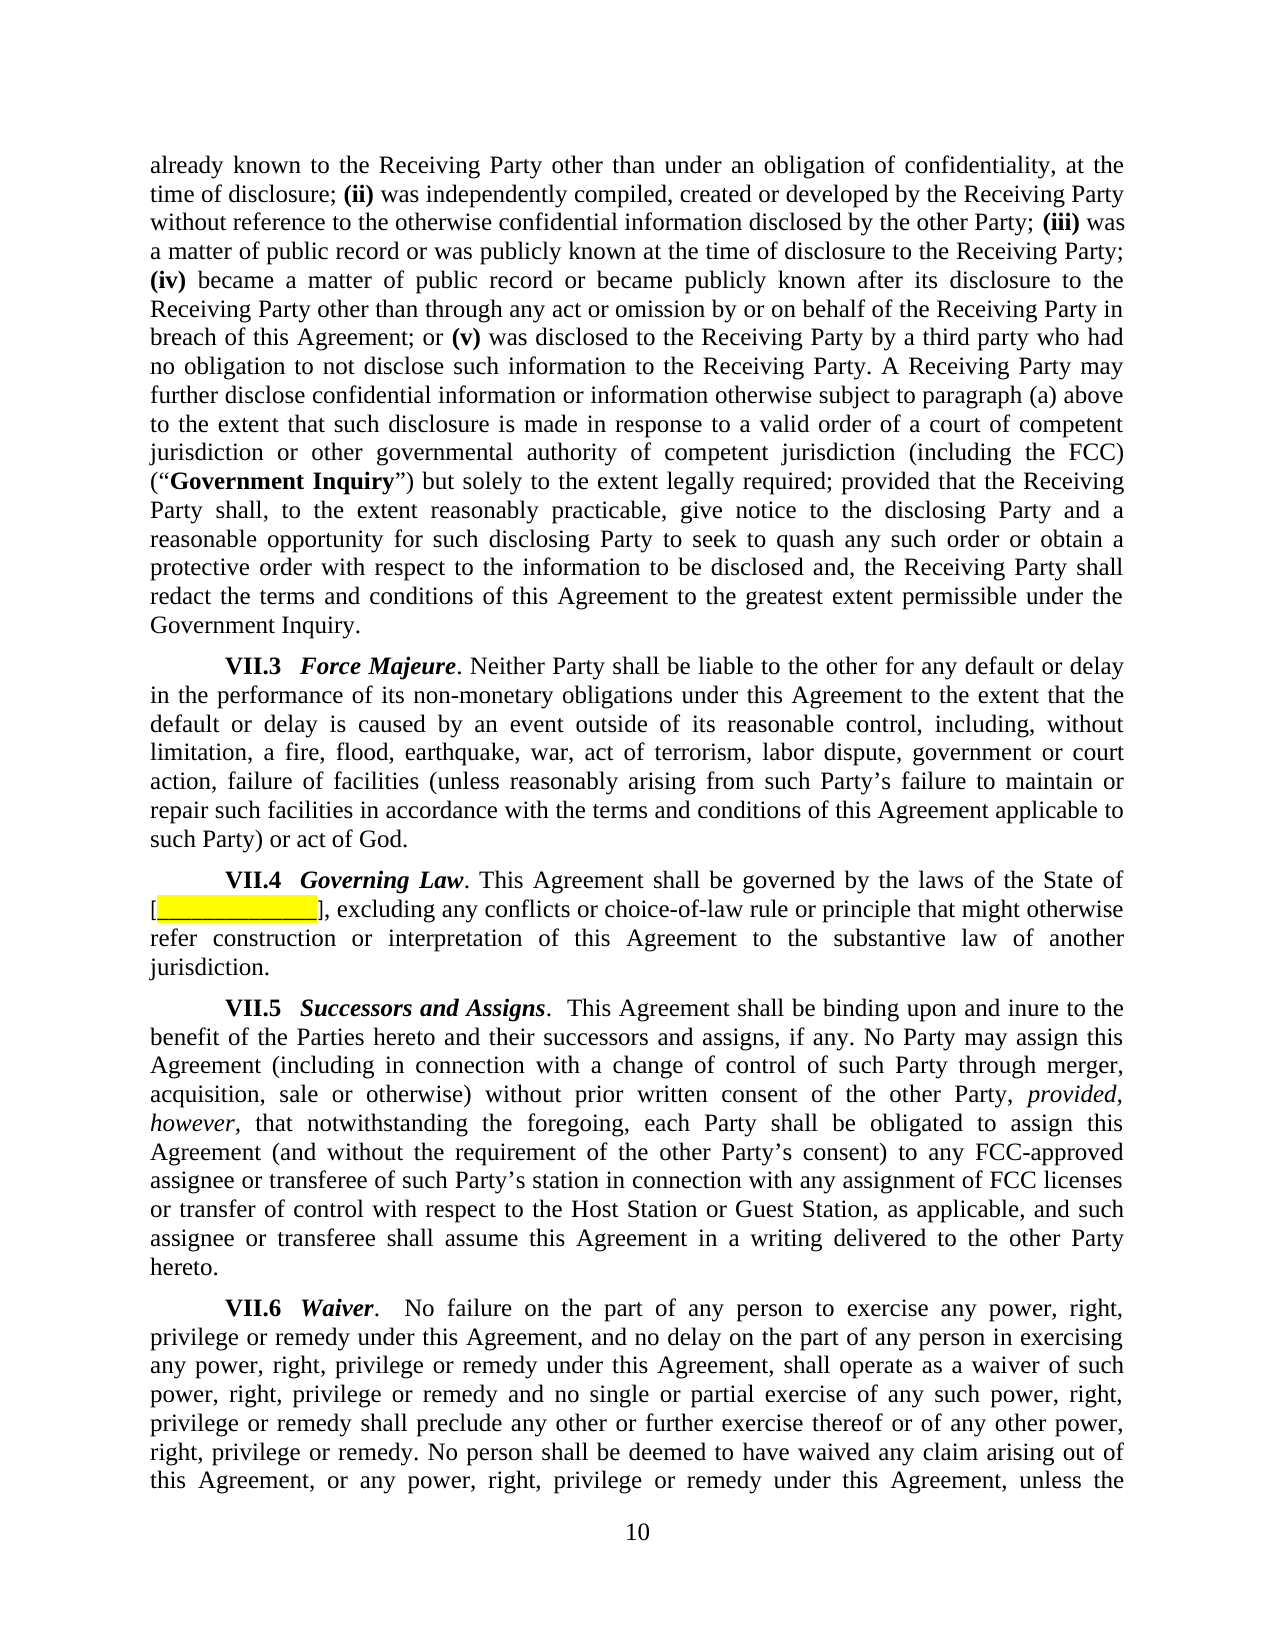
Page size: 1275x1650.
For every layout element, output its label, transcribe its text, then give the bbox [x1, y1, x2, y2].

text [150, 1293, 1125, 1494]
text Successors and Assigns. This Agreement shall be binding upon and inure to the benefit of the Parties hereto and their successors and assigns, if any. No Party may assign this Agreement (including in connection with a change of control of such Party through merger, acquisition, sale or otherwise) without prior written consent of the other Party, provided, however, that notwithstanding the foregoing, each Party shall be obligated to assign this Agreement (and without the requirement of the other Party’s consent) to any FCC-approved assignee or transferee of such Party’s station in connection with any assignment of FCC licenses or transfer of control with respect to the Host Station or Guest Station, as applicable, and such assignee or transferee shall assume this Agreement in a writing delivered to the other Party hereto. [150, 993, 1125, 1280]
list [150, 150, 1125, 639]
text Force Majeure. Neither Party shall be liable to the other for any default or delay in the performance of its non-monetary obligations under this Agreement to the extent that the default or delay is caused by an event outside of its reasonable control, including, without limitation, a fire, flood, earthquake, war, act of terrorism, labor dispute, government or court action, failure of facilities (unless reasonably arising from such Party’s failure to maintain or repair such facilities in accordance with the terms and conditions of this Agreement applicable to such Party) or act of God. [150, 651, 1125, 852]
text Governing Law. This Agreement shall be governed by the laws of the State of [______________], excluding any conflicts or choice-of-law rule or principle that might otherwise refer construction or interpretation of this Agreement to the substantive law of another jurisdiction. [150, 865, 1125, 980]
